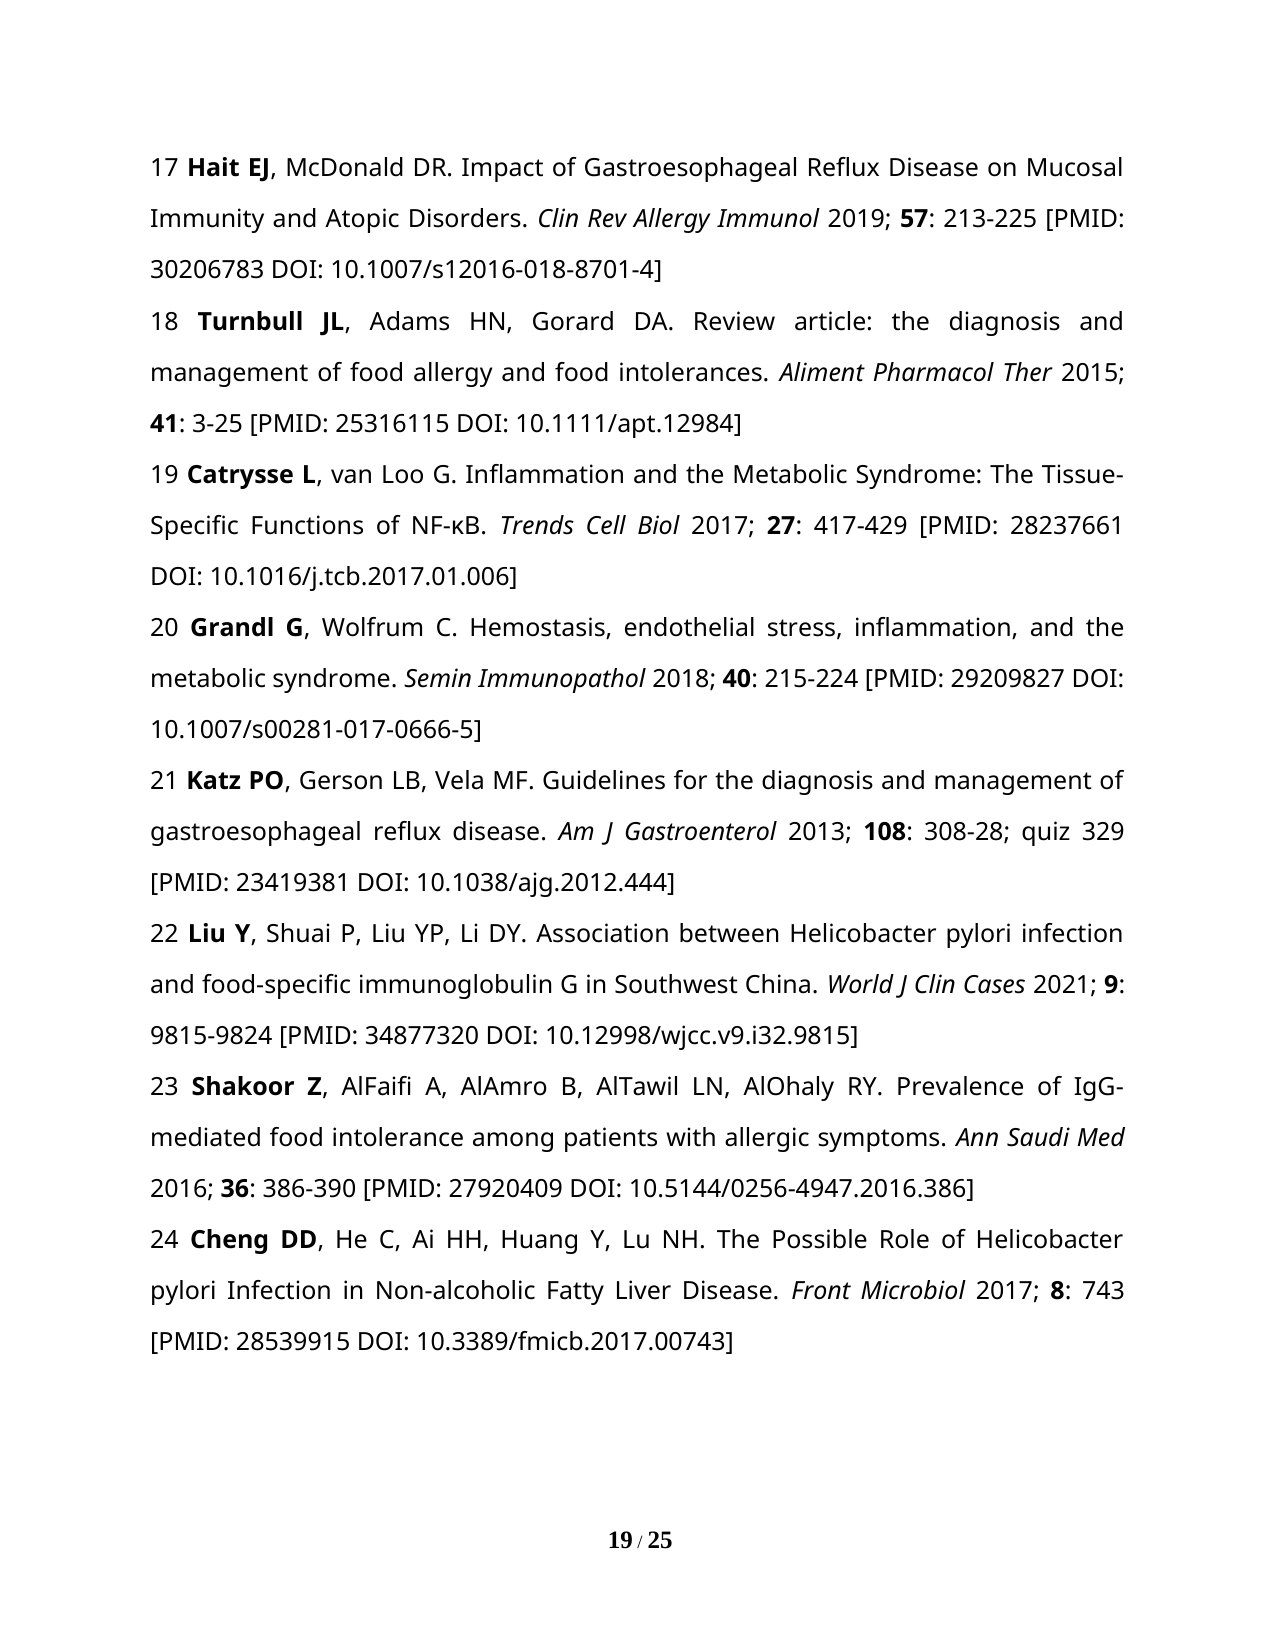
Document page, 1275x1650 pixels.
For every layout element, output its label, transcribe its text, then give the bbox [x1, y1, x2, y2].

text 21 Katz PO, Gerson LB, Vela MF. Guidelines for the diagnosis and management of gastroesophageal reflux disease. Am J Gastroenterol 2013; 108: 308-28; quiz 329 [PMID: 23419381 DOI: 10.1038/ajg.2012.444] [150, 762, 1125, 899]
text 23 Shakoor Z, AlFaifi A, AlAmro B, AlTawil LN, AlOhaly RY. Prevalence of IgG-mediated food intolerance among patients with allergic symptoms. Ann Saudi Med 2016; 36: 386-390 [PMID: 27920409 DOI: 10.5144/0256-4947.2016.386] [150, 1069, 1125, 1205]
text 22 Liu Y, Shuai P, Liu YP, Li DY. Association between Helicobacter pylori infection and food-specific immunoglobulin G in Southwest China. World J Clin Cases 2021; 9: 9815-9824 [PMID: 34877320 DOI: 10.12998/wjcc.v9.i32.9815] [150, 916, 1125, 1052]
text 20 Grandl G, Wolfrum C. Hemostasis, endothelial stress, inflammation, and the metabolic syndrome. Semin Immunopathol 2018; 40: 215-224 [PMID: 29209827 DOI: 10.1007/s00281-017-0666-5] [150, 609, 1125, 746]
text 18 Turnbull JL, Adams HN, Gorard DA. Review article: the diagnosis and management of food allergy and food intolerances. Aliment Pharmacol Ther 2015; 41: 3-25 [PMID: 25316115 DOI: 10.1111/apt.12984] [150, 303, 1125, 439]
text 19 Catrysse L, van Loo G. Inflammation and the Metabolic Syndrome: The Tissue-Specific Functions of NF-κB. Trends Cell Biol 2017; 27: 417-429 [PMID: 28237661 DOI: 10.1016/j.tcb.2017.01.006] [150, 456, 1125, 592]
text 24 Cheng DD, He C, Ai HH, Huang Y, Lu NH. The Possible Role of Helicobacter pylori Infection in Non-alcoholic Fatty Liver Disease. Front Microbiol 2017; 8: 743 [PMID: 28539915 DOI: 10.3389/fmicb.2017.00743] [150, 1222, 1125, 1358]
text 17 Hait EJ, McDonald DR. Impact of Gastroesophageal Reflux Disease on Mucosal Immunity and Atopic Disorders. Clin Rev Allergy Immunol 2019; 57: 213-225 [PMID: 30206783 DOI: 10.1007/s12016-018-8701-4] [150, 150, 1125, 286]
